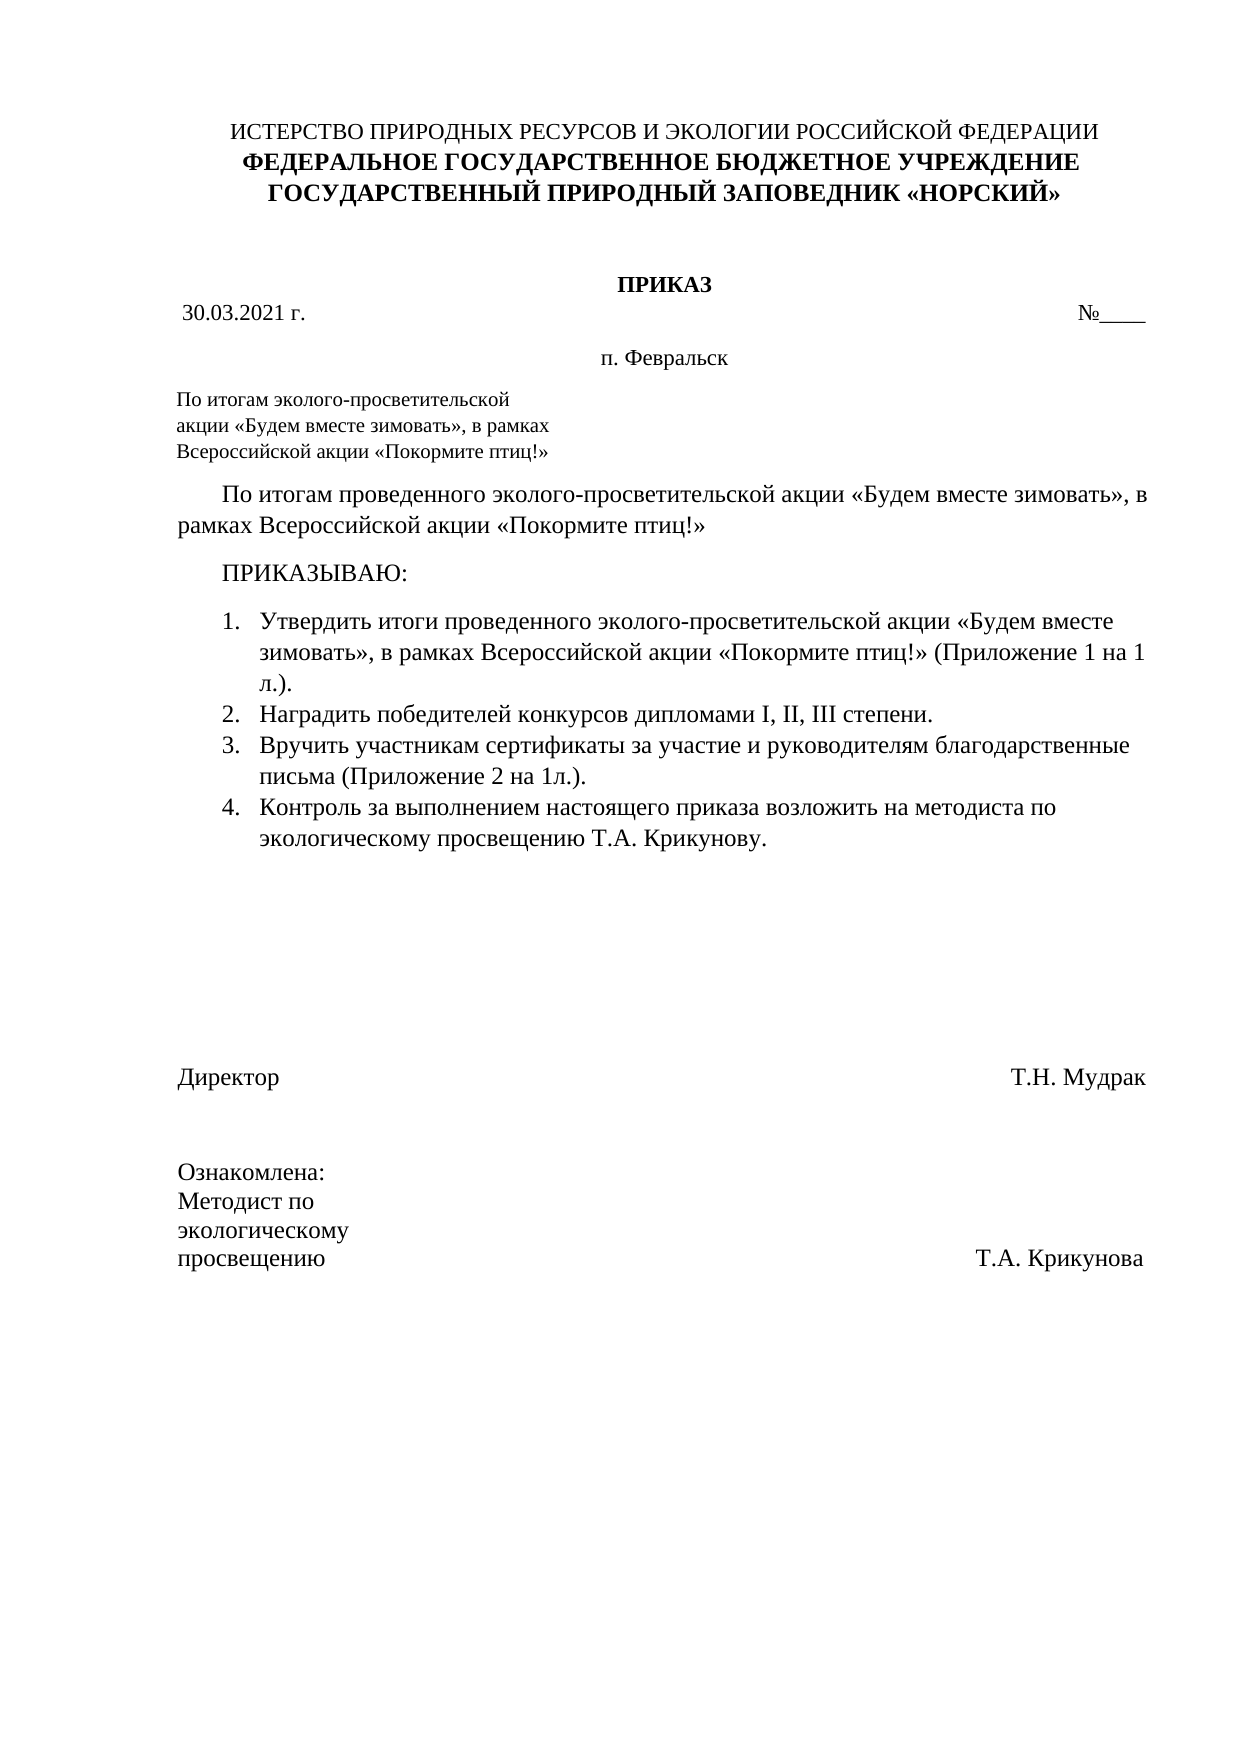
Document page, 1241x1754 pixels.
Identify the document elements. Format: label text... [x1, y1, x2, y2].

text Ознакомлена: [177, 1157, 1152, 1186]
list Наградить победителей конкурсов дипломами I, II, III степени. [222, 699, 1152, 728]
text ИСТЕРСТВО ПРИРОДНЫХ РЕСУРСОВ И ЭКОЛОГИИ РОССИЙСКОЙ ФЕДЕРАЦИИ ФЕДЕРАЛЬНОЕ ГОСУДАРСТВЕННОЕ БЮДЖЕТНОЕ УЧРЕЖДЕНИЕ ГОСУДАРСТВЕННЫЙ ПРИРОДНЫЙ ЗАПОВЕДНИК «НОРСКИЙ» [177, 118, 1152, 207]
text По итогам проведенного эколого-просветительской акции «Будем вместе зимовать», в рамках Всероссийской акции «Покормите птиц!» [177, 479, 1152, 539]
text п. Февральск [177, 344, 1152, 371]
list Контроль за выполнением настоящего приказа возложить на методиста по экологическому просвещению Т.А. Крикунову. [222, 792, 1152, 852]
text ПРИКАЗЫВАЮ: [177, 558, 1152, 587]
text Директор Т.Н. Мудрак [177, 1062, 1152, 1091]
text Методист по [177, 1186, 1152, 1215]
list Утвердить итоги проведенного эколого-просветительской акции «Будем вместе зимовать», в рамках Всероссийской акции «Покормите птиц!» (Приложение 1 на 1 л.). [222, 606, 1152, 697]
text ПРИКАЗ 30.03.2021 г. №____ [177, 271, 1152, 325]
list Вручить участникам сертификаты за участие и руководителям благодарственные письма (Приложение 2 на 1л.). [222, 730, 1152, 790]
text просвещению Т.А. Крикунова [177, 1243, 1152, 1272]
text экологическому [177, 1215, 1152, 1243]
